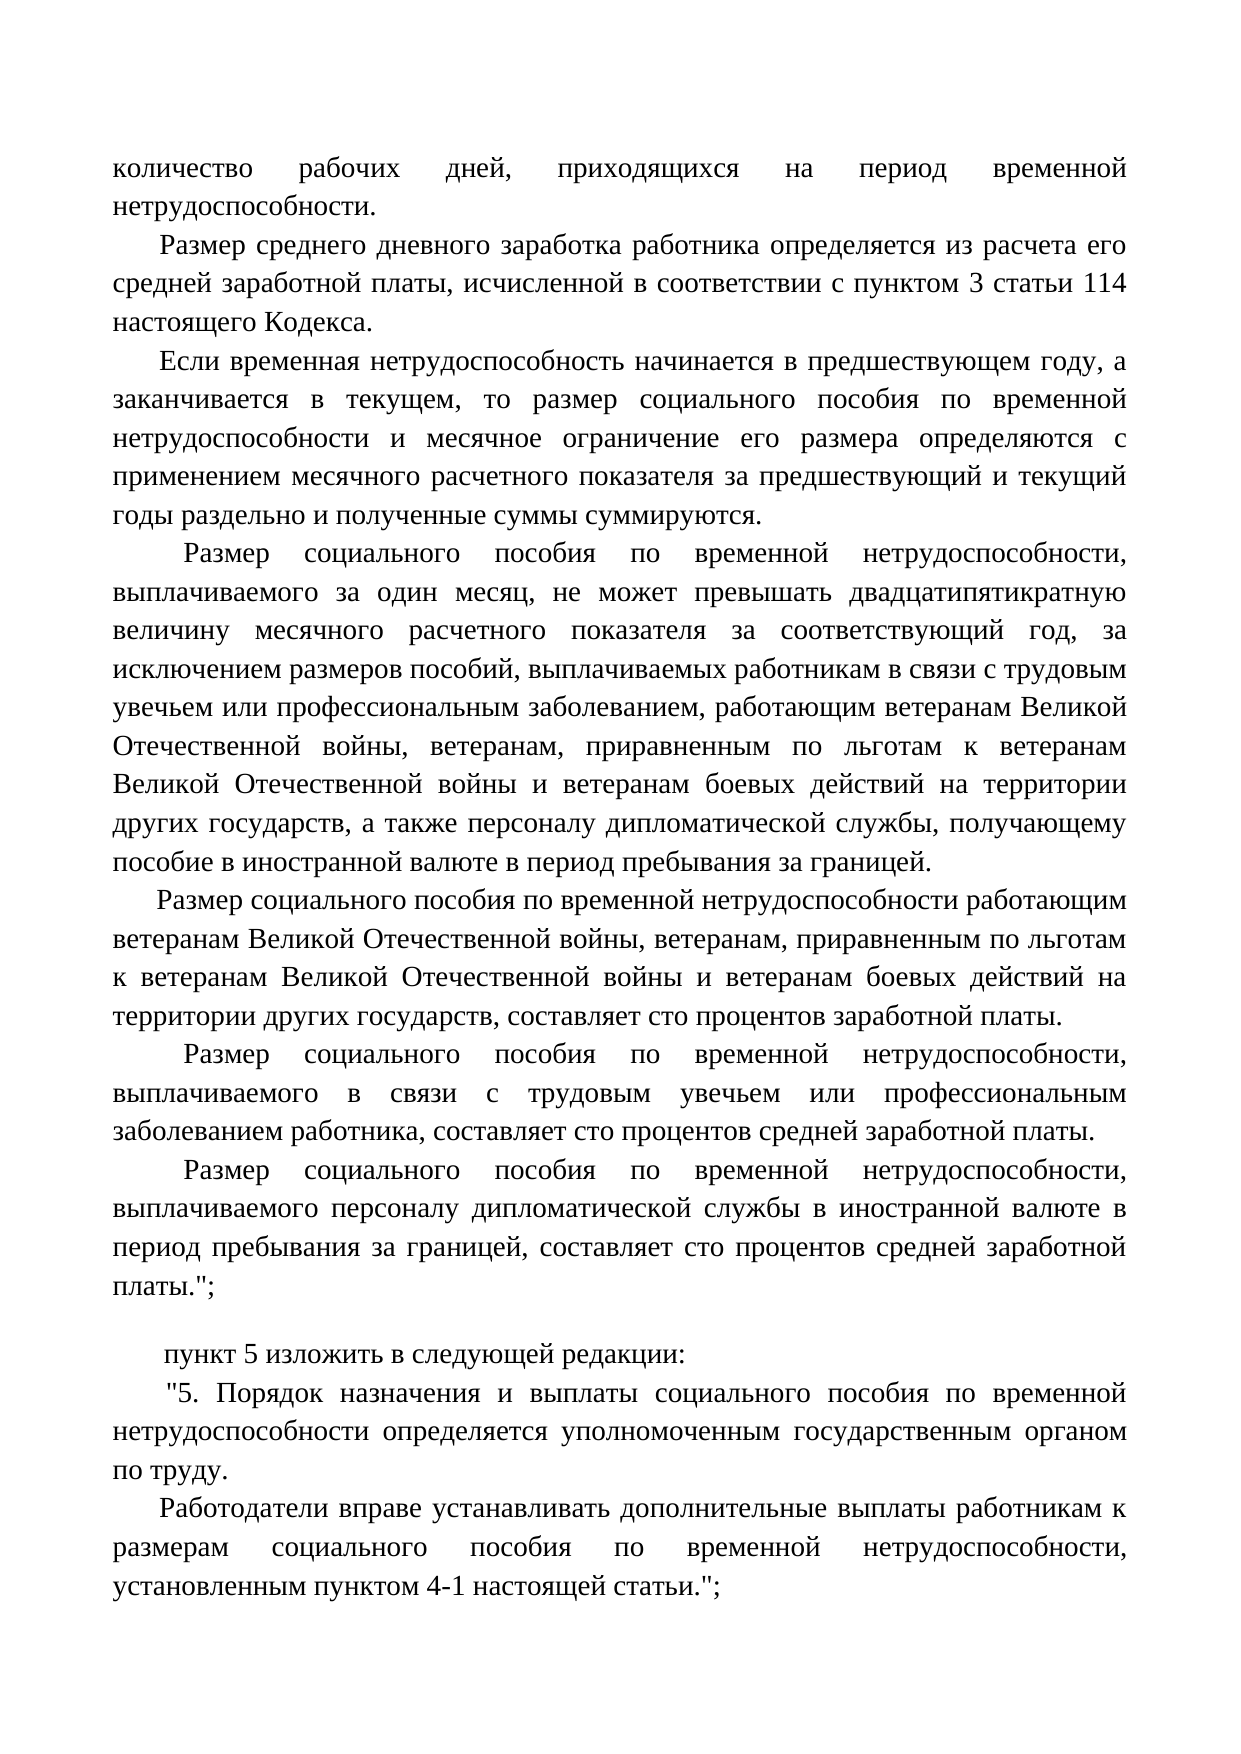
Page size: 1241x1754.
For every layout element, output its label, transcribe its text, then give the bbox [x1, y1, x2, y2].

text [112, 150, 1128, 222]
text Работодатели вправе устанавливать дополнительные выплаты работникам к размерам социального пособия по временной нетрудоспособности, установленным пунктом 4-1 настоящей статьи."; [112, 1491, 1128, 1601]
text "5. Порядок назначения и выплаты социального пособия по временной нетрудоспособности определяется уполномоченным государственным органом по труду. [112, 1375, 1128, 1486]
text Размер социального пособия по временной нетрудоспособности, выплачиваемого в связи с трудовым увечьем или профессиональным заболеванием работника, составляет сто процентов средней заработной платы. [112, 1036, 1128, 1147]
text Размер социального пособия по временной нетрудоспособности работающим ветеранам Великой Отечественной войны, ветеранам, приравненным по льготам к ветеранам Великой Отечественной войны и ветеранам боевых действий на территории других государств, составляет сто процентов заработной платы. [112, 882, 1128, 1031]
text пункт 5 изложить в следующей редакции: [112, 1336, 1128, 1370]
text Размер социального пособия по временной нетрудоспособности, выплачиваемого за один месяц, не может превышать двадцатипятикратную величину месячного расчетного показателя за соответствующий год, за исключением размеров пособий, выплачиваемых работникам в связи с трудовым увечьем или профессиональным заболеванием, работающим ветеранам Великой Отечественной войны, ветеранам, приравненным по льготам к ветеранам Великой Отечественной войны и ветеранам боевых действий на территории других государств, а также персоналу дипломатической службы, получающему пособие в иностранной валюте в период пребывания за границей. [112, 535, 1128, 877]
text Размер среднего дневного заработка работника определяется из расчета его средней заработной платы, исчисленной в соответствии с пунктом 3 статьи 114 настоящего Кодекса. [112, 227, 1128, 338]
text Размер социального пособия по временной нетрудоспособности, выплачиваемого персоналу дипломатической службы в иностранной валюте в период пребывания за границей, составляет сто процентов средней заработной платы."; [112, 1152, 1128, 1301]
text Если временная нетрудоспособность начинается в предшествующем году, а заканчивается в текущем, то размер социального пособия по временной нетрудоспособности и месячное ограничение его размера определяются с применением месячного расчетного показателя за предшествующий и текущий годы раздельно и полученные суммы суммируются. [112, 343, 1128, 530]
